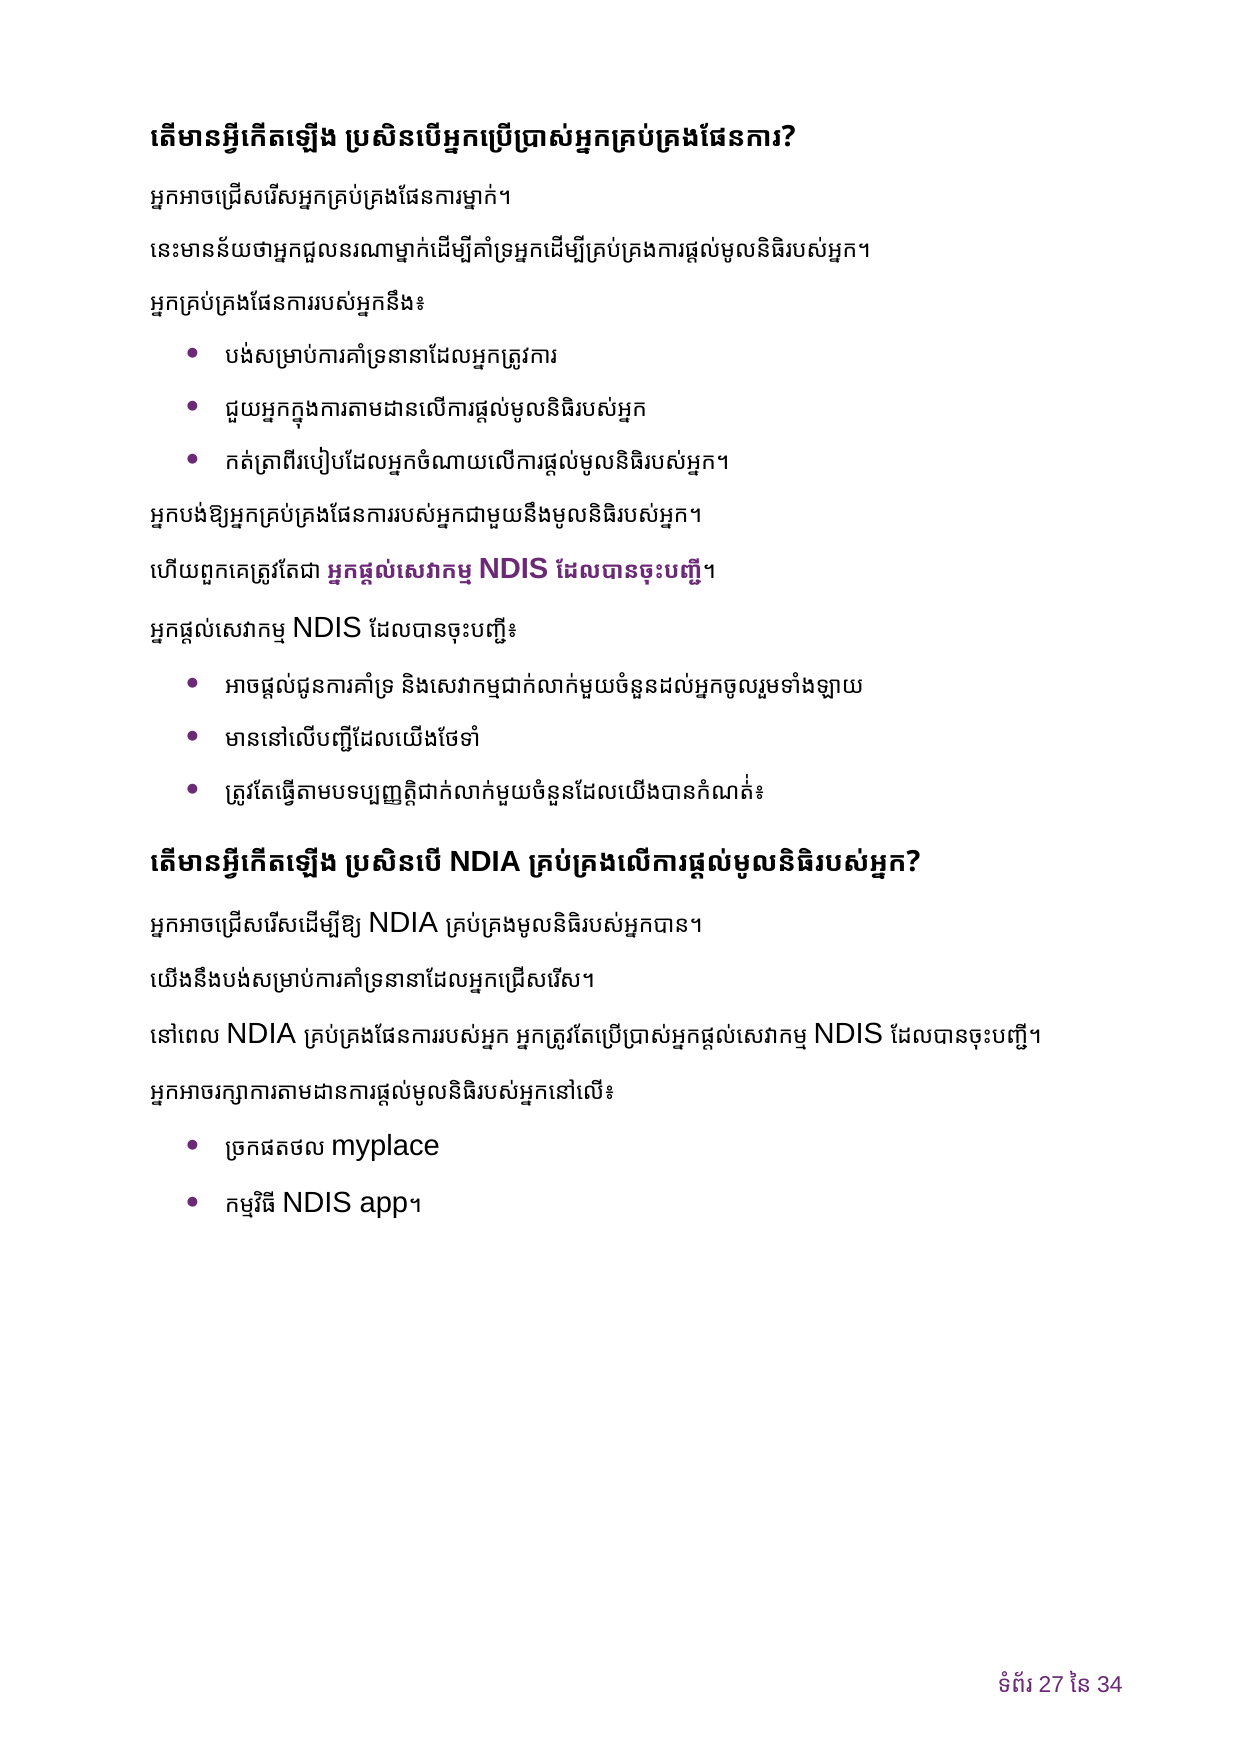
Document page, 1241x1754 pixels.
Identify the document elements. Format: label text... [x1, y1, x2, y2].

list មាននៅលើបញ្ជីដែលយើងថែទាំ [187, 722, 1122, 753]
text អ្នកអាចរក្សាការតាមដានការផ្ដល់មូលនិធិរបស់អ្នកនៅលើ៖ [150, 1075, 1122, 1106]
text អ្នកផ្ដល់សេវាកម្ម NDIS ដែលបានចុះបញ្ជី៖ [150, 610, 1122, 644]
text អ្នកអាចជ្រើសរើសដើម្បីឱ្យ NDIA គ្រប់គ្រងមូលនិធិរបស់អ្នកបាន។ [150, 904, 1122, 939]
list អាចផ្ដល់ជូនការគាំទ្រ និងសេវាកម្មជាក់លាក់មួយចំនួនដល់អ្នកចូលរួមទាំងឡាយ [187, 669, 1122, 700]
subtitle តើមានអ្វីកើតឡើង ប្រសិនបើអ្នកប្រើប្រាស់អ្នកគ្រប់គ្រងផែនការ? [150, 116, 1122, 155]
text នៅពេល NDIA គ្រប់គ្រងផែនការរបស់អ្នក អ្នកត្រូវតែប្រើប្រាស់អ្នកផ្ដល់សេវាកម្ម NDIS ដែលបានចុះបញ្ជី។ [150, 1016, 1122, 1050]
text អ្នកគ្រប់គ្រងផែនការរបស់អ្នកនឹង៖ [150, 286, 1122, 317]
text ហើយពួកគេត្រូវតែជា អ្នកផ្ដល់សេវាកម្ម NDIS ដែលបានចុះបញ្ជី។ [150, 552, 1122, 586]
subtitle តើមានអ្វីកើតឡើង ប្រសិនបើ NDIA គ្រប់គ្រងលើការផ្ដល់មូលនិធិរបស់អ្នក? [150, 841, 1122, 880]
list ជួយអ្នកក្នុងការតាមដានលើការផ្ដល់មូលនិធិរបស់អ្នក [187, 392, 1122, 423]
text អ្នកអាចជ្រើសរើសអ្នកគ្រប់គ្រងផែនការម្នាក់។ [150, 180, 1122, 211]
list បង់សម្រាប់ការគាំទ្រនានាដែលអ្នកត្រូវការ [187, 339, 1122, 370]
list កត់ត្រាពីរបៀបដែលអ្នកចំណាយលើការផ្ដល់មូលនិធិរបស់អ្នក។ [187, 445, 1122, 477]
list កម្មវិធី NDIS app។ [187, 1185, 1122, 1219]
text យើងនឹងបង់សម្រាប់ការគាំទ្រនានាដែលអ្នកជ្រើសរើស។ [150, 963, 1122, 994]
text នេះមានន័យថាអ្នកជួលនរណាម្នាក់ដើម្បីគាំទ្រអ្នកដើម្បីគ្រប់គ្រងការផ្ដល់មូលនិធិរបស់អ្នក។ [150, 233, 1122, 264]
list ច្រកផតថល myplace [187, 1128, 1122, 1162]
list ត្រូវតែធ្វើតាមបទប្បញ្ញត្តិជាក់លាក់មួយចំនួនដែលយើងបានកំណត់់៖ [187, 775, 1122, 806]
text អ្នកបង់ឱ្យអ្នកគ្រប់គ្រងផែនការរបស់អ្នកជាមួយនឹងមូលនិធិរបស់អ្នក។ [150, 498, 1122, 530]
